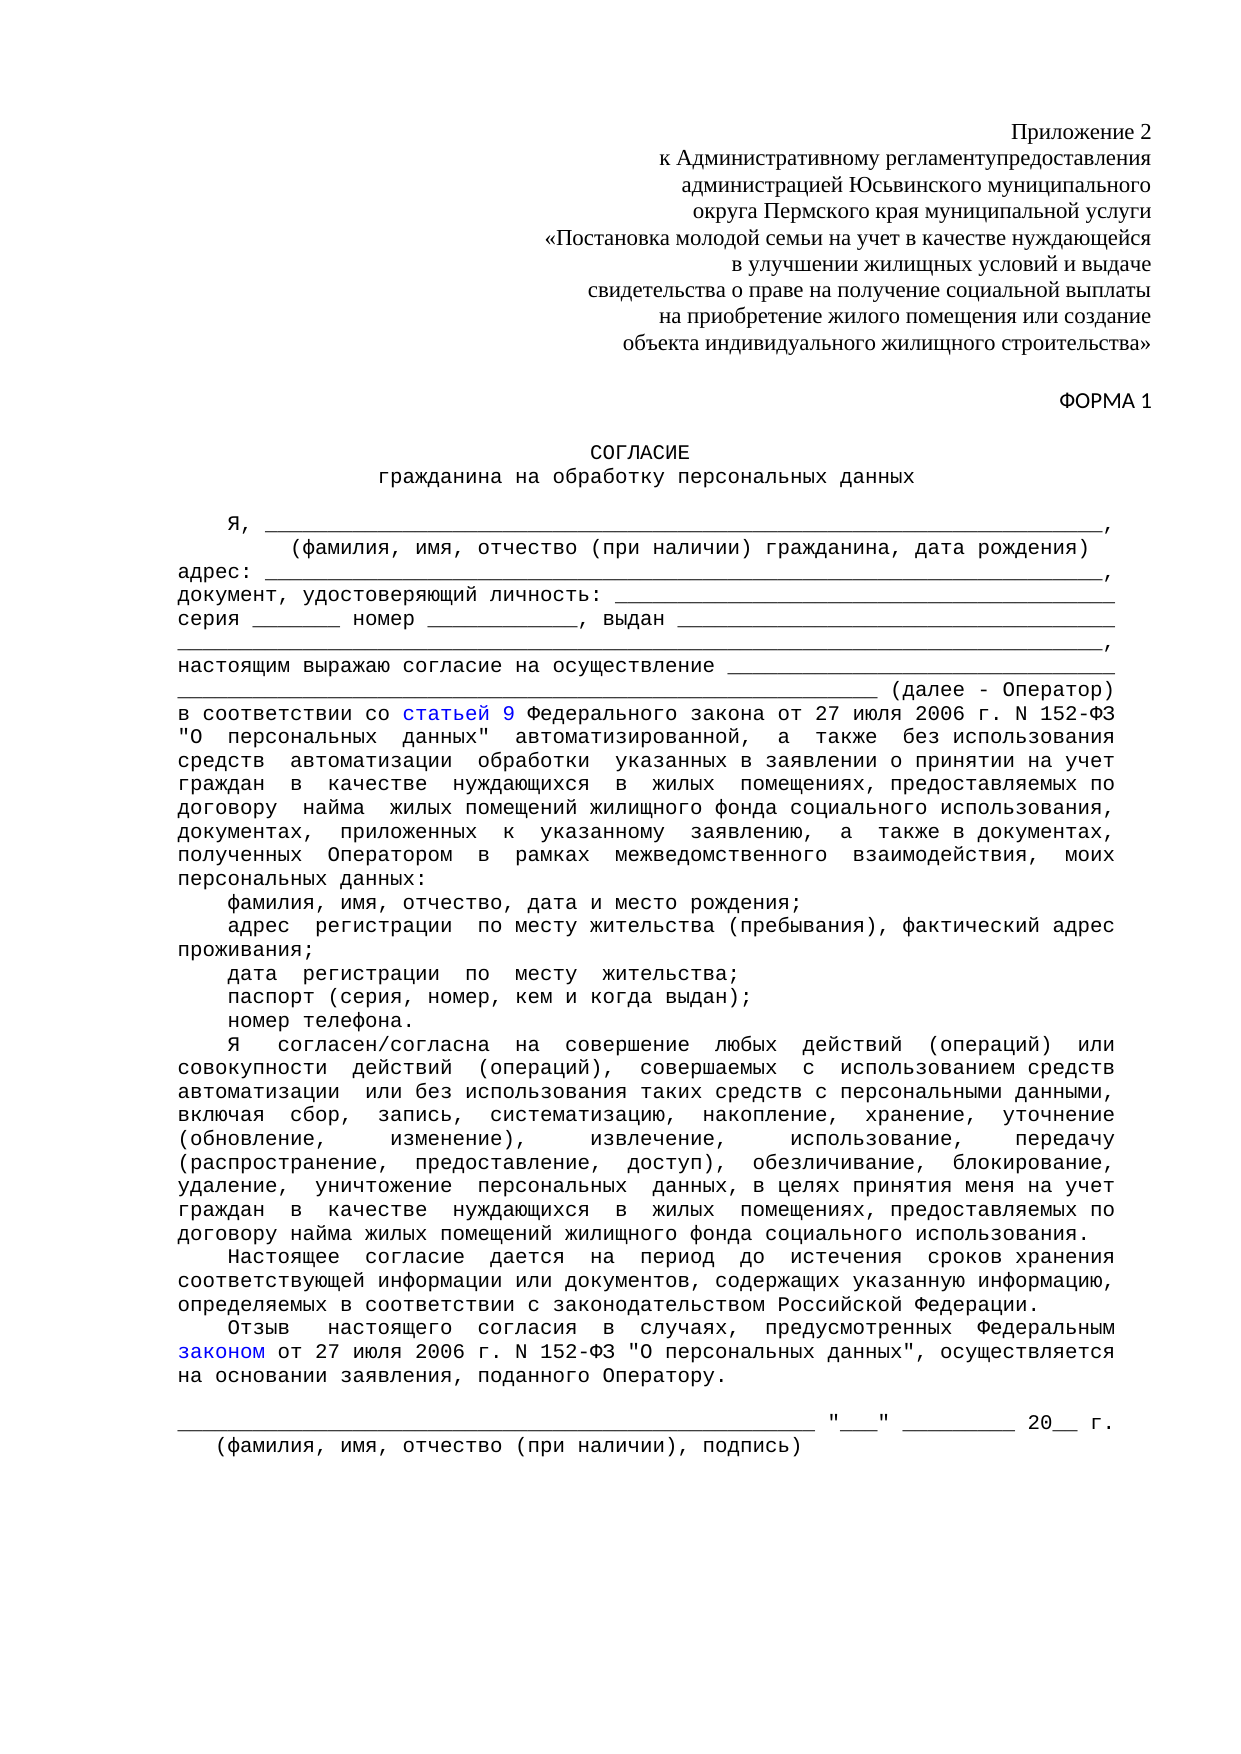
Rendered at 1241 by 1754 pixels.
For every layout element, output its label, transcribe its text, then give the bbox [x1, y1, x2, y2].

text «Постановка молодой семьи на учет в качестве нуждающейся [177, 223, 1152, 250]
text гражданина на обработку персональных данных [177, 466, 1152, 490]
text дата регистрации по месту жительства; [177, 963, 1152, 986]
text Приложение 2 [177, 118, 1152, 144]
text включая сбор, запись, систематизацию, накопление, хранение, уточнение [177, 1104, 1152, 1128]
text законом от 27 июля 2006 г. N 152-ФЗ "О персональных данных", осуществляется [177, 1341, 1152, 1364]
text настоящим выражаю согласие на осуществление _______________________________ [177, 655, 1152, 679]
text администрацией Юсьвинского муниципального [177, 171, 1152, 197]
text ___________________________________________________ "___" _________ 20__ г. [177, 1412, 1152, 1436]
text адрес: ___________________________________________________________________, [177, 561, 1152, 584]
text в соответствии со статьей 9 Федерального закона от 27 июля 2006 г. N 152-ФЗ [177, 702, 1152, 726]
text (обновление, изменение), извлечение, использование, передачу [177, 1128, 1152, 1152]
text граждан в качестве нуждающихся в жилых помещениях, предоставляемых по [177, 773, 1152, 797]
text округа Пермского края муниципальной услуги [177, 197, 1152, 223]
text к Административному регламентупредоставления [177, 144, 1152, 171]
text адрес регистрации по месту жительства (пребывания), фактический адрес [177, 915, 1152, 939]
text средств автоматизации обработки указанных в заявлении о принятии на учет [177, 750, 1152, 773]
text удаление, уничтожение персональных данных, в целях принятия меня на учет [177, 1175, 1152, 1199]
text "О персональных данных" автоматизированной, а также без использования [177, 726, 1152, 750]
text (фамилия, имя, отчество (при наличии) гражданина, дата рождения) [177, 537, 1152, 561]
text персональных данных: [177, 868, 1152, 892]
text серия _______ номер ____________, выдан ___________________________________ [177, 608, 1152, 632]
text номер телефона. [177, 1010, 1152, 1033]
text договору найма жилых помещений жилищного фонда социального использования. [177, 1223, 1152, 1246]
text документ, удостоверяющий личность: ________________________________________ [177, 584, 1152, 608]
text ФОРМА 1 [177, 386, 1152, 414]
text в улучшении жилищных условий и выдаче [177, 250, 1152, 276]
text свидетельства о праве на получение социальной выплаты [177, 276, 1152, 303]
text договору найма жилых помещений жилищного фонда социального использования, [177, 797, 1152, 821]
text автоматизации или без использования таких средств с персональными данными, [177, 1081, 1152, 1104]
text проживания; [177, 939, 1152, 963]
text ________________________________________________________ (далее - Оператор) [177, 679, 1152, 702]
text Я согласен/согласна на совершение любых действий (операций) или [177, 1033, 1152, 1057]
text определяемых в соответствии с законодательством Российской Федерации. [177, 1294, 1152, 1317]
text СОГЛАСИЕ [177, 442, 1152, 466]
text __________________________________________________________________________, [177, 632, 1152, 655]
text паспорт (серия, номер, кем и когда выдан); [177, 986, 1152, 1010]
text Отзыв настоящего согласия в случаях, предусмотренных Федеральным [177, 1317, 1152, 1341]
text Настоящее согласие дается на период до истечения сроков хранения [177, 1246, 1152, 1270]
text полученных Оператором в рамках межведомственного взаимодействия, моих [177, 844, 1152, 868]
text граждан в качестве нуждающихся в жилых помещениях, предоставляемых по [177, 1199, 1152, 1223]
text на основании заявления, поданного Оператору. [177, 1364, 1152, 1388]
text соответствующей информации или документов, содержащих указанную информацию, [177, 1270, 1152, 1294]
text совокупности действий (операций), совершаемых с использованием средств [177, 1057, 1152, 1081]
text фамилия, имя, отчество, дата и место рождения; [177, 892, 1152, 915]
text документах, приложенных к указанному заявлению, а также в документах, [177, 821, 1152, 844]
text на приобретение жилого помещения или создание [177, 303, 1152, 329]
text (фамилия, имя, отчество (при наличии), подпись) [177, 1436, 1152, 1459]
text (распространение, предоставление, доступ), обезличивание, блокирование, [177, 1152, 1152, 1175]
text Я, ___________________________________________________________________, [177, 513, 1152, 537]
text объекта индивидуального жилищного строительства» [177, 329, 1152, 355]
